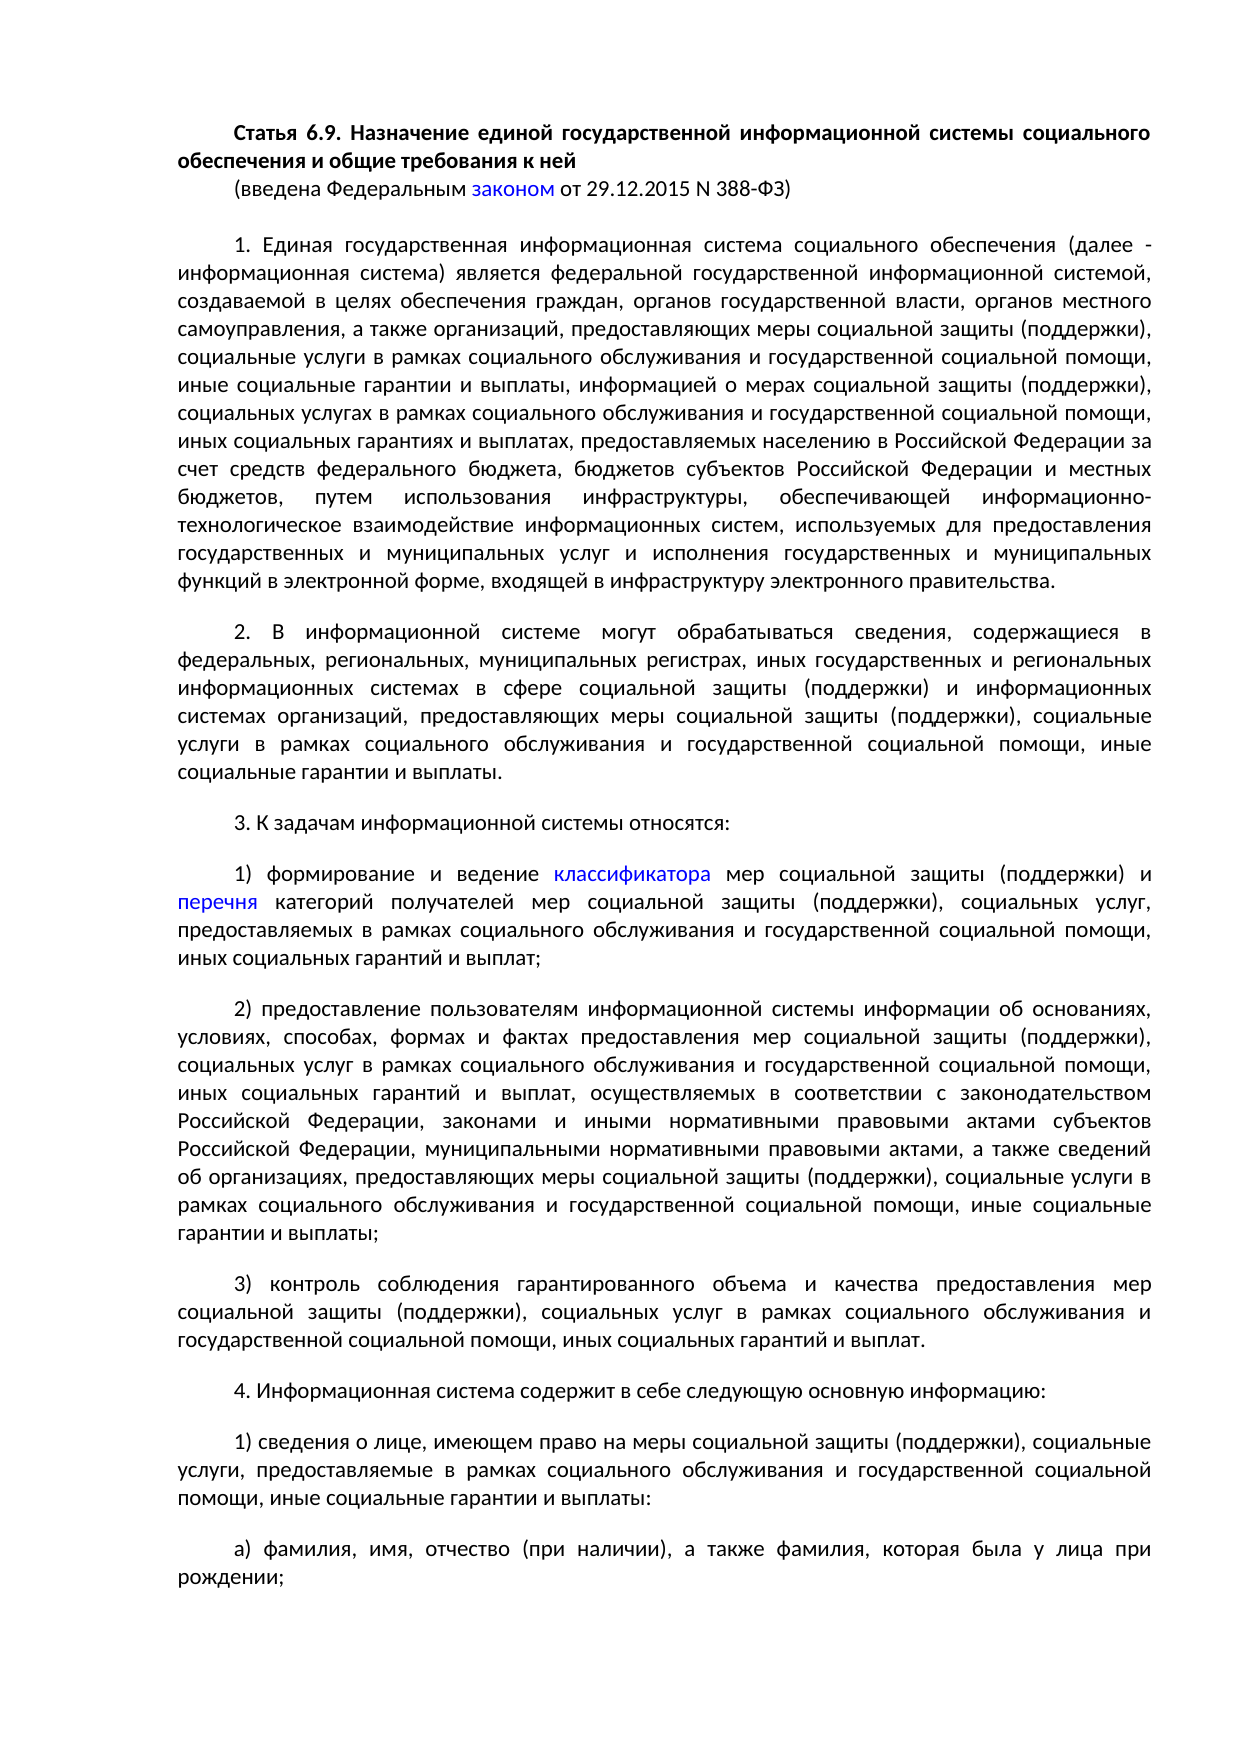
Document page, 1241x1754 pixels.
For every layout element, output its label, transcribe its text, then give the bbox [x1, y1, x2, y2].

text 2. В информационной системе могут обрабатываться сведения, содержащиеся в федеральных, региональных, муниципальных регистрах, иных государственных и региональных информационных системах в сфере социальной защиты (поддержки) и информационных системах организаций, предоставляющих меры социальной защиты (поддержки), социальные услуги в рамках социального обслуживания и государственной социальной помощи, иные социальные гарантии и выплаты. [177, 617, 1152, 786]
text 1) сведения о лице, имеющем право на меры социальной защиты (поддержки), социальные услуги, предоставляемые в рамках социального обслуживания и государственной социальной помощи, иные социальные гарантии и выплаты: [177, 1427, 1152, 1511]
text а) фамилия, имя, отчество (при наличии), а также фамилия, которая была у лица при рождении; [177, 1534, 1152, 1590]
text 1. Единая государственная информационная система социального обеспечения (далее - информационная система) является федеральной государственной информационной системой, создаваемой в целях обеспечения граждан, органов государственной власти, органов местного самоуправления, а также организаций, предоставляющих меры социальной защиты (поддержки), социальные услуги в рамках социального обслуживания и государственной социальной помощи, иные социальные гарантии и выплаты, информацией о мерах социальной защиты (поддержки), социальных услугах в рамках социального обслуживания и государственной социальной помощи, иных социальных гарантиях и выплатах, предоставляемых населению в Российской Федерации за счет средств федерального бюджета, бюджетов субъектов Российской Федерации и местных бюджетов, путем использования инфраструктуры, обеспечивающей информационно-технологическое взаимодействие информационных систем, используемых для предоставления государственных и муниципальных услуг и исполнения государственных и муниципальных функций в электронной форме, входящей в инфраструктуру электронного правительства. [177, 230, 1152, 594]
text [177, 174, 1152, 202]
text 1) формирование и ведение классификатора мер социальной защиты (поддержки) и перечня категорий получателей мер социальной защиты (поддержки), социальных услуг, предоставляемых в рамках социального обслуживания и государственной социальной помощи, иных социальных гарантий и выплат; [177, 859, 1152, 971]
text 2) предоставление пользователям информационной системы информации об основаниях, условиях, способах, формах и фактах предоставления мер социальной защиты (поддержки), социальных услуг в рамках социального обслуживания и государственной социальной помощи, иных социальных гарантий и выплат, осуществляемых в соответствии с законодательством Российской Федерации, законами и иными нормативными правовыми актами субъектов Российской Федерации, муниципальными нормативными правовыми актами, а также сведений об организациях, предоставляющих меры социальной защиты (поддержки), социальные услуги в рамках социального обслуживания и государственной социальной помощи, иные социальные гарантии и выплаты; [177, 994, 1152, 1247]
title Статья 6.9. Назначение единой государственной информационной системы социального обеспечения и общие требования к ней [177, 118, 1152, 174]
text 3) контроль соблюдения гарантированного объема и качества предоставления мер социальной защиты (поддержки), социальных услуг в рамках социального обслуживания и государственной социальной помощи, иных социальных гарантий и выплат. [177, 1269, 1152, 1353]
text 3. К задачам информационной системы относятся: [177, 808, 1152, 836]
text 4. Информационная система содержит в себе следующую основную информацию: [177, 1376, 1152, 1404]
